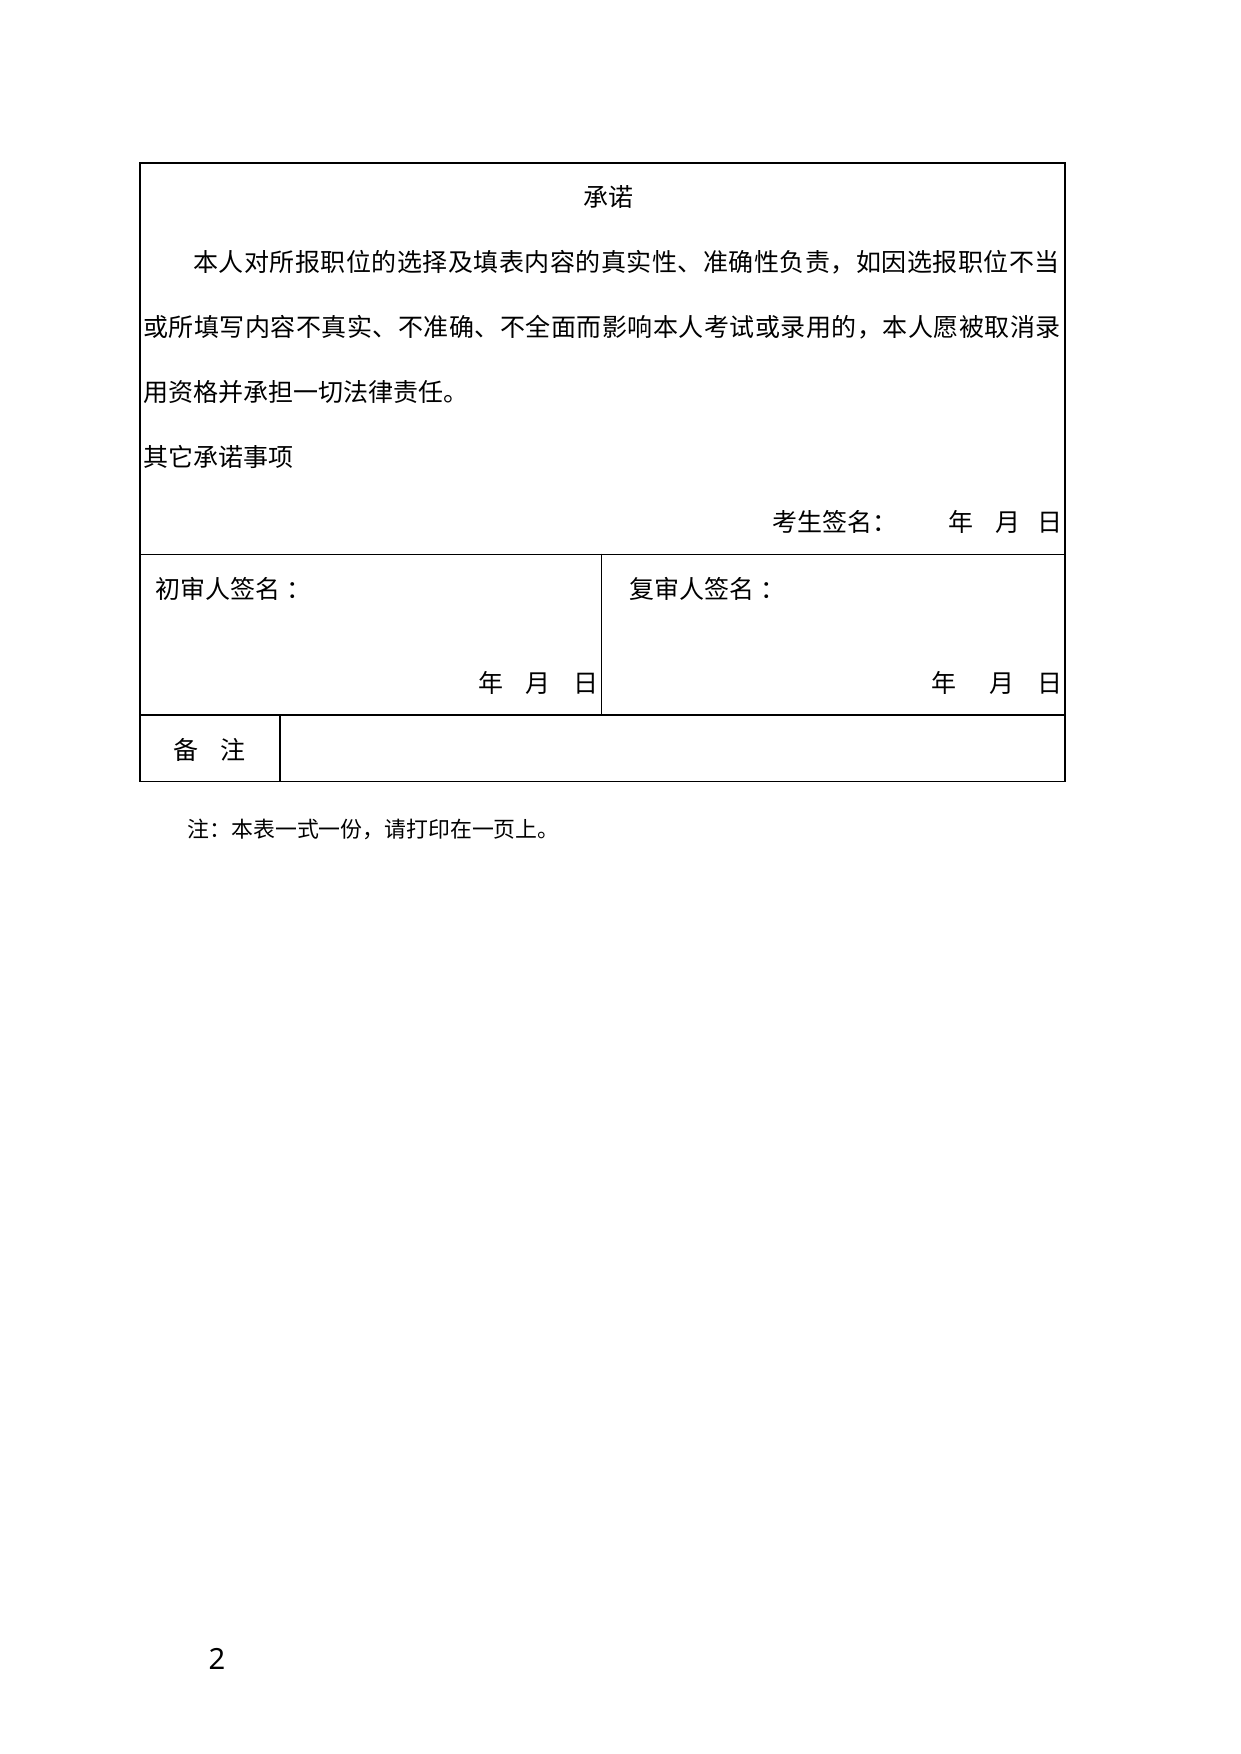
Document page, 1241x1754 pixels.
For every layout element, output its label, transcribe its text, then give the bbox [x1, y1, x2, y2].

table_cell 复审人签名 ： 年 月 日 [602, 555, 1064, 714]
table_cell [281, 716, 1064, 781]
table_cell 备 注 [141, 716, 279, 781]
table_cell 初审人签名 ： 年 月 日 [141, 555, 601, 714]
table_cell 承诺 本人对所报职位的选择及填表内容的真实性、准确性负责，如因选报职位不当或所填写内容不真实、不准确、不全面而影响本人考试或录用的，本人愿被取消录用资格并承担一切法律责任。 其它承诺事项 考生签名： 年 月 日 [141, 164, 1064, 553]
text 注：本表一式一份，请打印在一页上。 [187, 812, 1053, 844]
